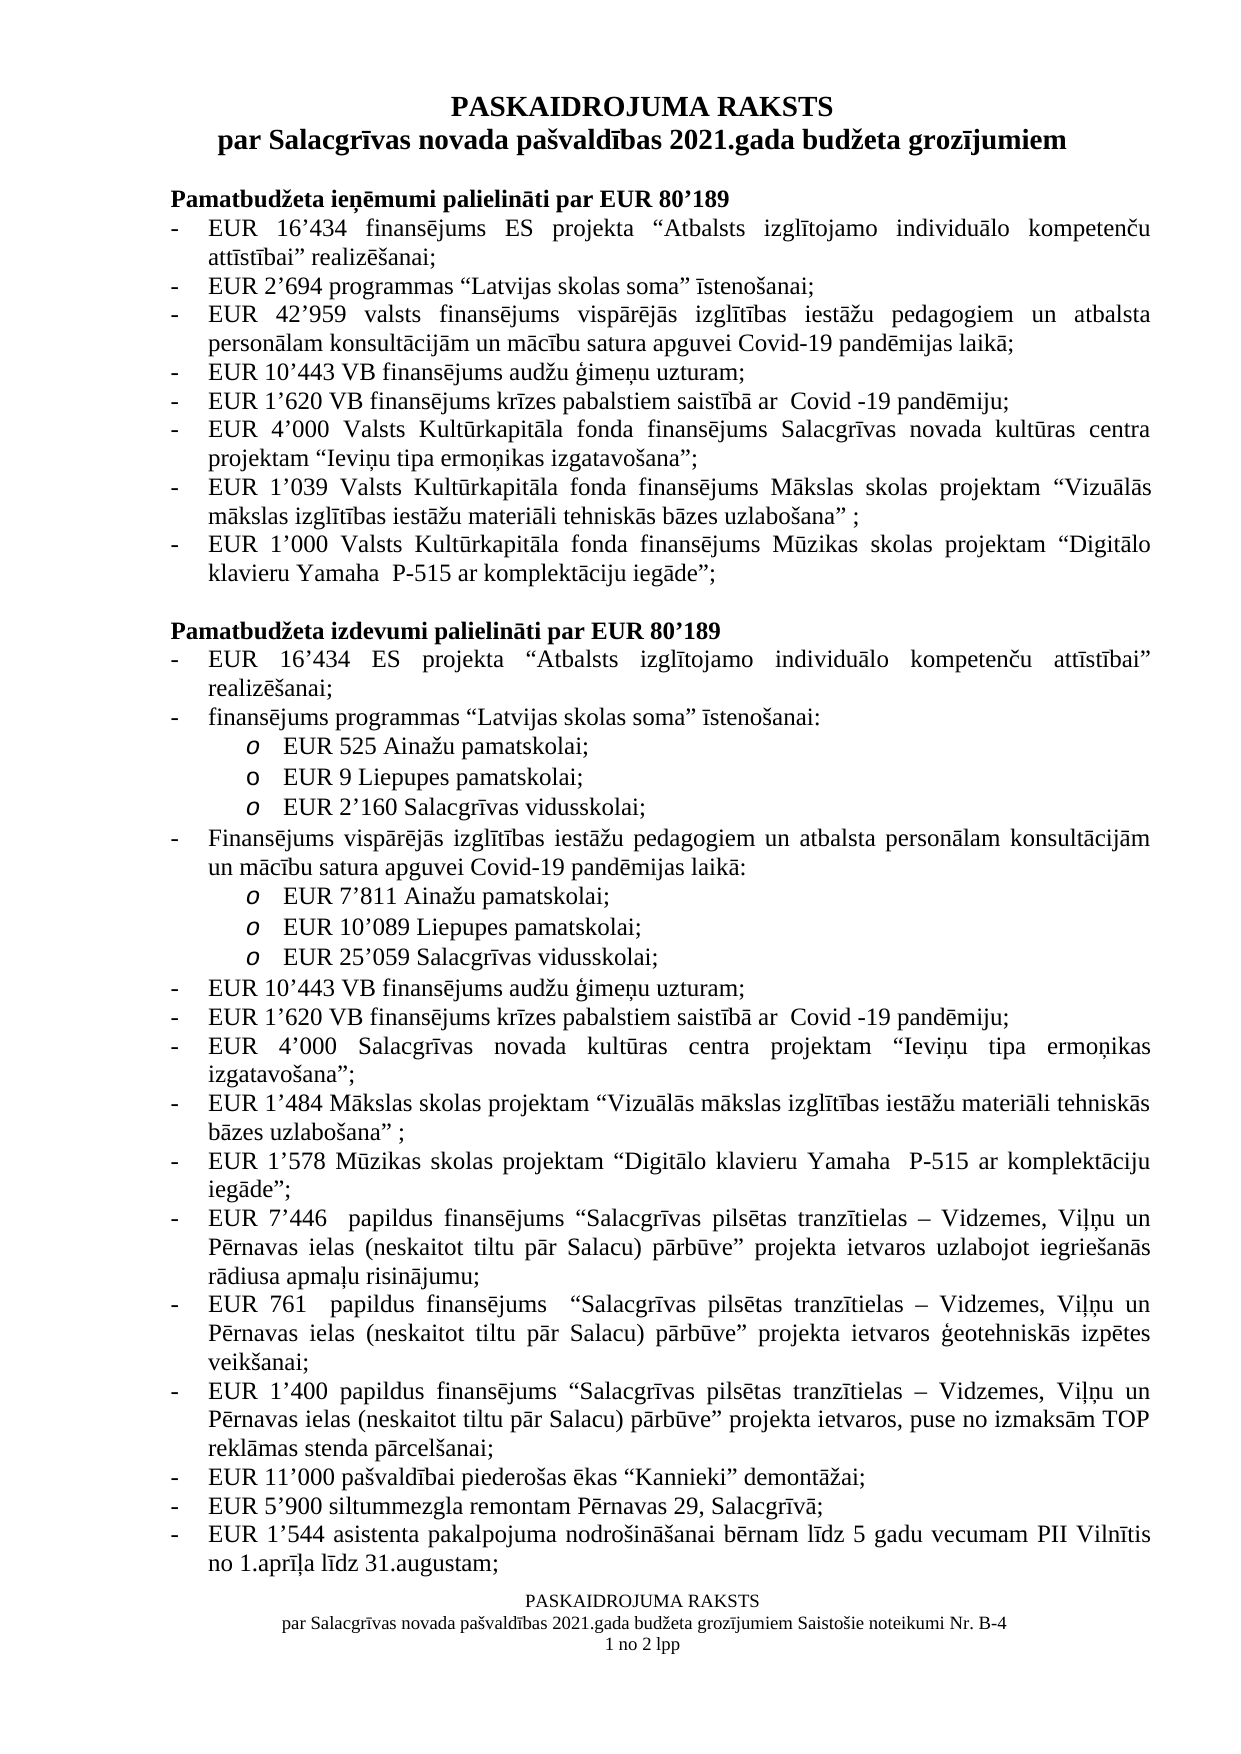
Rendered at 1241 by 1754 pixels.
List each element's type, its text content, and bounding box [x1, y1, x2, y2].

list EUR 2’160 Salacgrīvas vidusskolai; [245, 792, 1152, 823]
list EUR 16’434 finansējums ES projekta “Atbalsts izglītojamo individuālo kompetenču attīstībai” realizēšanai; [170, 213, 1152, 271]
list EUR 1’000 Valsts Kultūrkapitāla fonda finansējums Mūzikas skolas projektam “Digitālo klavieru Yamaha P-515 ar komplektāciju iegāde”; [170, 529, 1152, 587]
list EUR 25’059 Salacgrīvas vidusskolai; [245, 942, 1152, 973]
list EUR 10’089 Liepupes pamatskolai; [245, 912, 1152, 942]
list EUR 1’620 VB finansējums krīzes pabalstiem saistībā ar Covid -19 pandēmiju; [170, 386, 1152, 414]
list EUR 1’620 VB finansējums krīzes pabalstiem saistībā ar Covid -19 pandēmiju; [170, 1002, 1152, 1031]
list EUR 2’694 programmas “Latvijas skolas soma” īstenošanai; [170, 271, 1152, 299]
list EUR 10’443 VB finansējums audžu ģimeņu uzturam; [170, 357, 1152, 386]
text Pamatbudžeta izdevumi palielināti par EUR 80’189 [170, 616, 1152, 644]
list EUR 1’400 papildus finansējums “Salacgrīvas pilsētas tranzītielas – Vidzemes, Viļņu un Pērnavas ielas (neskaitot tiltu pār Salacu) pārbūve” projekta ietvaros, puse no izmaksām TOP reklāmas stenda pārcelšanai; [170, 1376, 1152, 1462]
list finansējums programmas “Latvijas skolas soma” īstenošanai: [170, 702, 1152, 731]
list EUR 9 Liepupes pamatskolai; [245, 762, 1152, 792]
text Pamatbudžeta ieņēmumi palielināti par EUR 80’189 [170, 184, 1152, 213]
list EUR 1’484 Mākslas skolas projektam “Vizuālās mākslas izglītības iestāžu materiāli tehniskās bāzes uzlabošana” ; [170, 1088, 1152, 1146]
list EUR 4’000 Valsts Kultūrkapitāla fonda finansējums Salacgrīvas novada kultūras centra projektam “Ieviņu tipa ermoņikas izgatavošana”; [170, 414, 1152, 472]
list EUR 10’443 VB finansējums audžu ģimeņu uzturam; [170, 973, 1152, 1002]
list EUR 1’544 asistenta pakalpojuma nodrošināšanai bērnam līdz 5 gadu vecumam PII Vilnītis no 1.aprīļa līdz 31.augustam; [170, 1519, 1152, 1577]
list EUR 4’000 Salacgrīvas novada kultūras centra projektam “Ieviņu tipa ermoņikas izgatavošana”; [170, 1031, 1152, 1088]
list EUR 16’434 ES projekta “Atbalsts izglītojamo individuālo kompetenču attīstībai” realizēšanai; [170, 644, 1152, 702]
list EUR 7’446 papildus finansējums “Salacgrīvas pilsētas tranzītielas – Vidzemes, Viļņu un Pērnavas ielas (neskaitot tiltu pār Salacu) pārbūve” projekta ietvaros uzlabojot iegriešanās rādiusa apmaļu risinājumu; [170, 1203, 1152, 1289]
list EUR 1’039 Valsts Kultūrkapitāla fonda finansējums Mākslas skolas projektam “Vizuālās mākslas izglītības iestāžu materiāli tehniskās bāzes uzlabošana” ; [170, 472, 1152, 529]
list EUR 1’578 Mūzikas skolas projektam “Digitālo klavieru Yamaha P-515 ar komplektāciju iegāde”; [170, 1146, 1152, 1203]
list EUR 11’000 pašvaldībai piederošas ēkas “Kannieki” demontāžai; [170, 1462, 1152, 1491]
list EUR 42’959 valsts finansējums vispārējās izglītības iestāžu pedagogiem un atbalsta personālam konsultācijām un mācību satura apguvei Covid-19 pandēmijas laikā; [170, 299, 1152, 357]
list EUR 7’811 Ainažu pamatskolai; [245, 881, 1152, 912]
list EUR 525 Ainažu pamatskolai; [245, 731, 1152, 762]
list EUR 761 papildus finansējums “Salacgrīvas pilsētas tranzītielas – Vidzemes, Viļņu un Pērnavas ielas (neskaitot tiltu pār Salacu) pārbūve” projekta ietvaros ģeotehniskās izpētes veikšanai; [170, 1289, 1152, 1376]
title PASKAIDROJUMA RAKSTS [133, 89, 1152, 122]
list EUR 5’900 siltummezgla remontam Pērnavas 29, Salacgrīvā; [170, 1491, 1152, 1519]
text par Salacgrīvas novada pašvaldības 2021.gada budžeta grozījumiem [133, 122, 1152, 156]
list Finansējums vispārējās izglītības iestāžu pedagogiem un atbalsta personālam konsultācijām un mācību satura apguvei Covid-19 pandēmijas laikā: [170, 823, 1152, 881]
